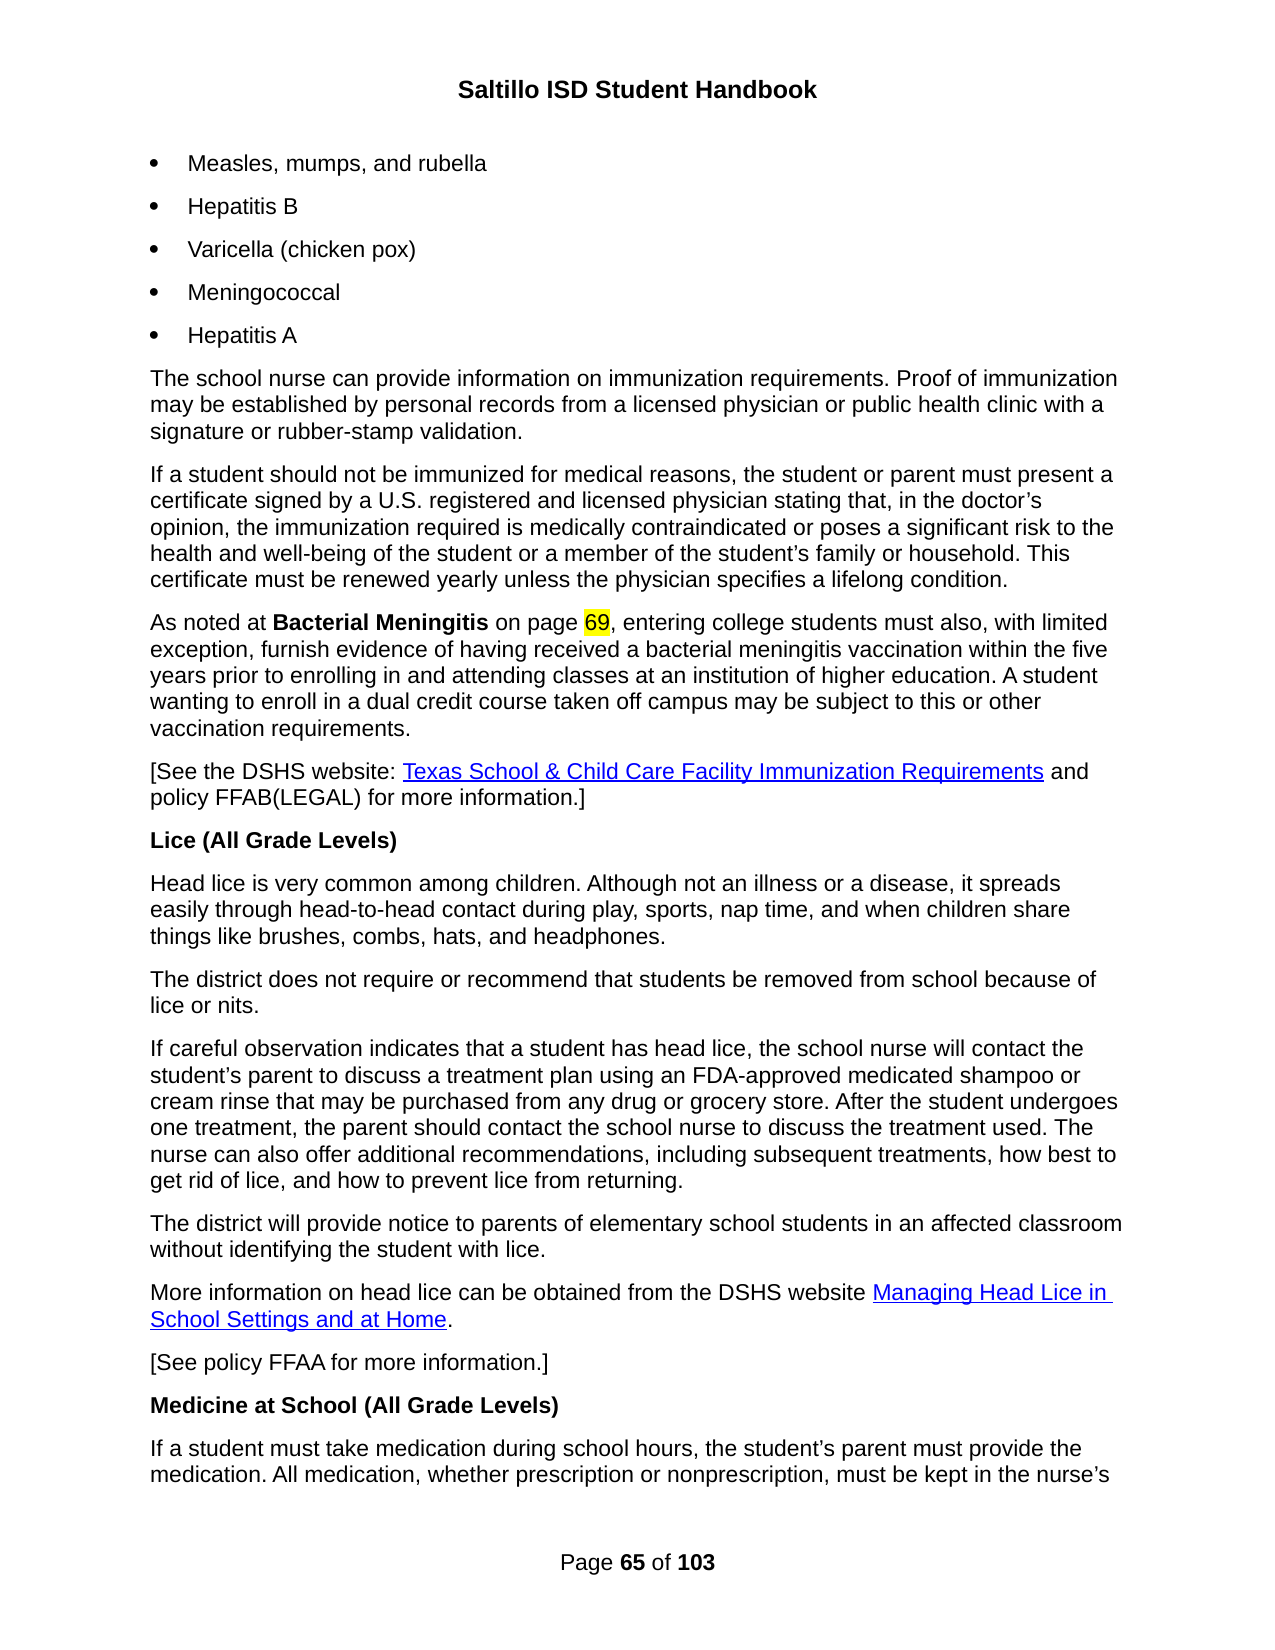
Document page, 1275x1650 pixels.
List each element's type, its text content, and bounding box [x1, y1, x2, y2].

list Varicella (chicken pox) [150, 236, 1125, 262]
text The school nurse can provide information on immunization requirements. Proof of immunization may be established by personal records from a licensed physician or public health clinic with a signature or rubber-stamp validation. [150, 365, 1125, 444]
list Hepatitis B [150, 193, 1125, 219]
text As noted at Bacterial Meningitis on page 63, entering college students must also, with limited exception, furnish evidence of having received a bacterial meningitis vaccination within the five years prior to enrolling in and attending classes at an institution of higher education. A student wanting to enroll in a dual credit course taken off campus may be subject to this or other vaccination requirements. [150, 609, 1125, 741]
text The district will provide notice to parents of elementary school students in an affected classroom without identifying the student with lice. [150, 1210, 1125, 1263]
list Hepatitis A [150, 322, 1125, 348]
list Measles, mumps, and rubella [150, 150, 1125, 176]
text If careful observation indicates that a student has head lice, the school nurse will contact the student’s parent to discuss a treatment plan using an FDA-approved medicated shampoo or cream rinse that may be purchased from any drug or grocery store. After the student undergoes one treatment, the parent should contact the school nurse to discuss the treatment used. The nurse can also offer additional recommendations, including subsequent treatments, how best to get rid of lice, and how to prevent lice from returning. [150, 1035, 1125, 1193]
text Head lice is very common among children. Although not an illness or a disease, it spreads easily through head-to-head contact during play, sports, nap time, and when children share things like brushes, combs, hats, and headphones. [150, 870, 1125, 949]
text More information on head lice can be obtained from the DSHS website Managing Head Lice in School Settings and at Home. [150, 1279, 1125, 1332]
text [See policy FFAA for more information.] [150, 1349, 1125, 1375]
text The district does not require or recommend that students be removed from school because of lice or nits. [150, 966, 1125, 1018]
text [150, 1435, 1125, 1487]
text [See the DSHS website: Texas School & Child Care Facility Immunization Requirements and policy FFAB(LEGAL) for more information.] [150, 758, 1125, 810]
list Meningococcal [150, 279, 1125, 305]
text If a student should not be immunized for medical reasons, the student or parent must present a certificate signed by a U.S. registered and licensed physician stating that, in the doctor’s opinion, the immunization required is medically contraindicated or poses a significant risk to the health and well-being of the student or a member of the student’s family or household. This certificate must be renewed yearly unless the physician specifies a lifelong condition. [150, 461, 1125, 593]
subtitle Lice (All Grade Levels) [150, 827, 1125, 853]
subtitle Medicine at School (All Grade Levels) [150, 1392, 1125, 1418]
